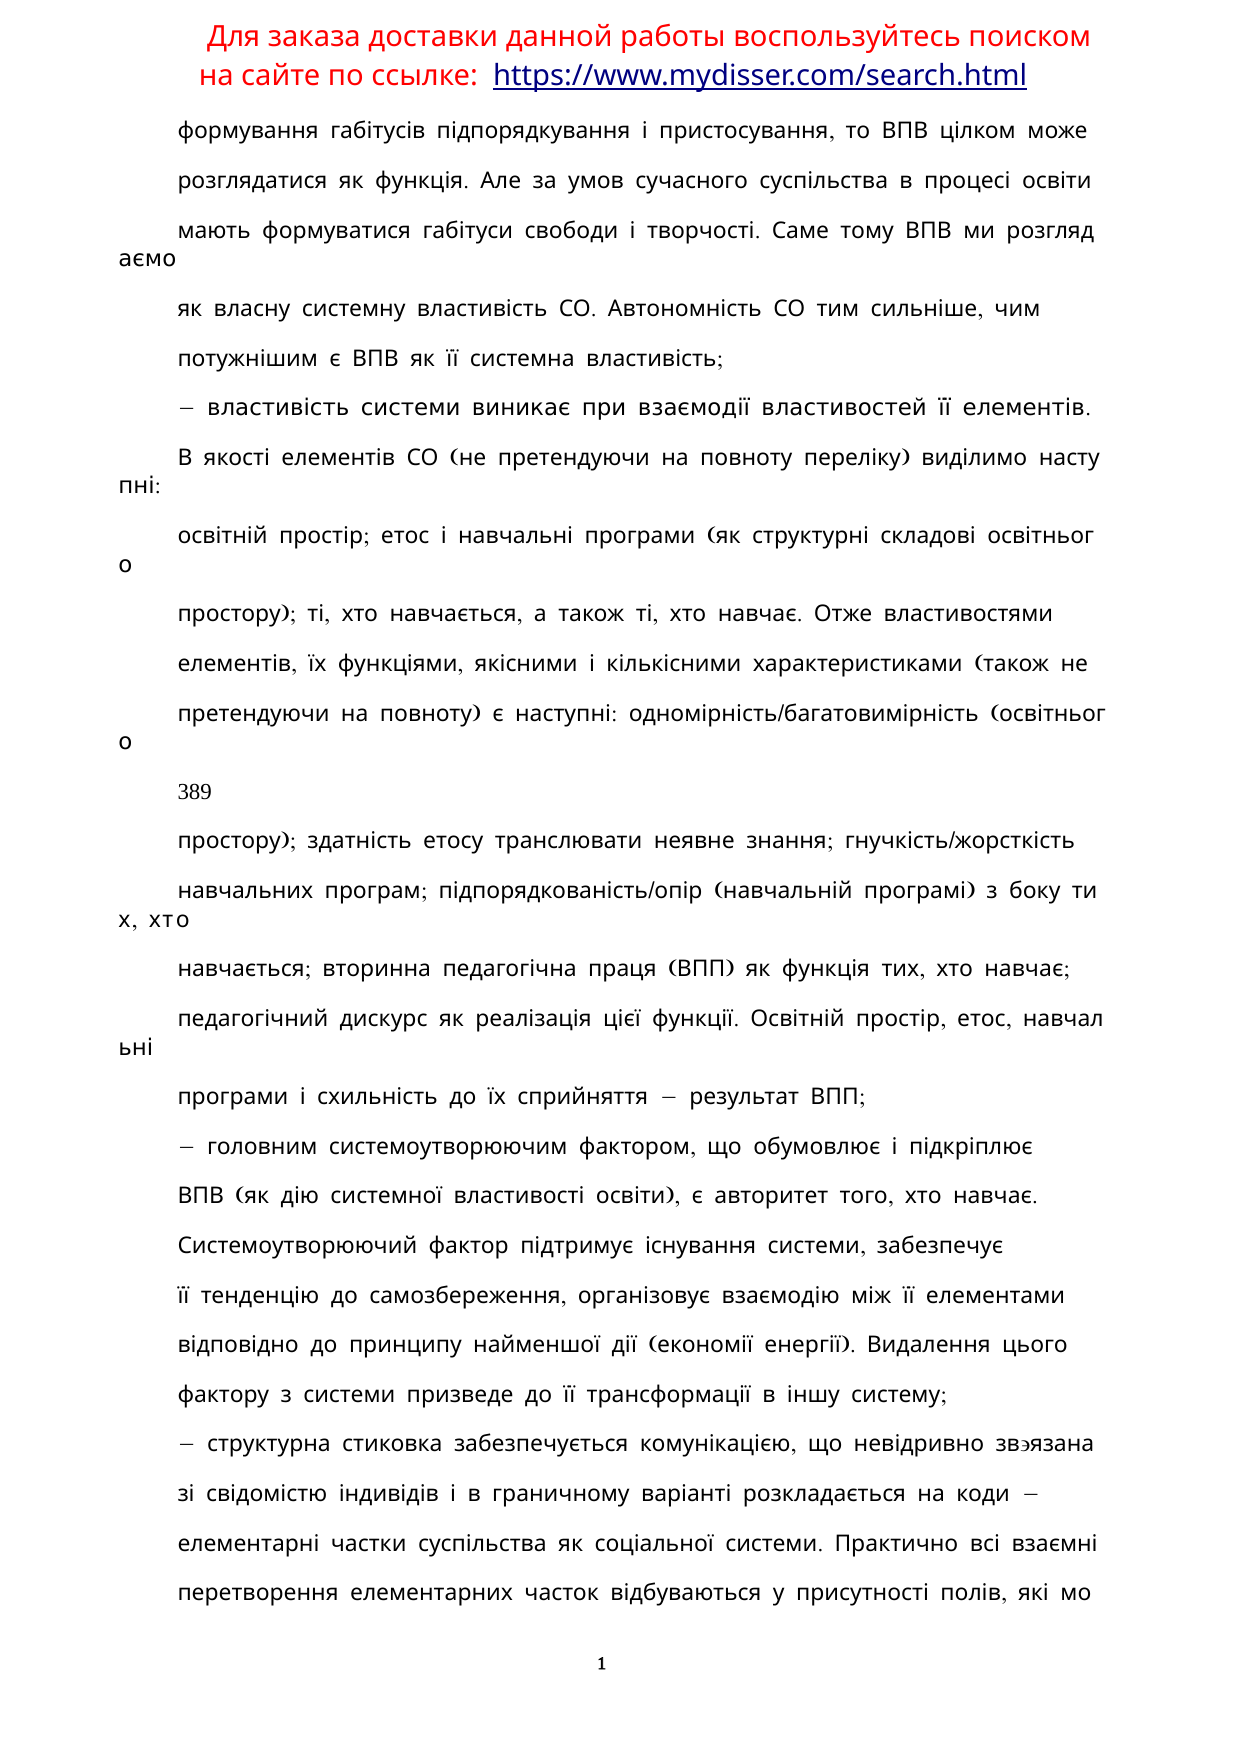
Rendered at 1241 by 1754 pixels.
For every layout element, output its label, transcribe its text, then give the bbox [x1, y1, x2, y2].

text −головнимсистемоутворюючимфакторомщообумовлюєіпідкріплює [118, 1130, 1107, 1159]
text формуваннягабітусівпідпорядкуванняіпристосуваннятоВПВцілкомможе [118, 115, 1107, 144]
text елементарнічасткисуспільстваяксоціальноїсистемиПрактичновсівзаємні [118, 1527, 1107, 1556]
text факторузсистемипризведедоїїтрансформаціївіншусистему [118, 1378, 1107, 1407]
text відповіднодопринципунайменшоїдіїекономіїенергіїВидаленняцього [118, 1329, 1107, 1357]
text −властивістьсистемивиникаєпривзаємодіївластивостейїїелементів [118, 392, 1107, 420]
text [118, 1577, 1107, 1605]
text елементівїхфункціямиякіснимиікількіснимихарактеристикамитакожне [118, 647, 1107, 676]
text  [118, 775, 1107, 804]
text програмиісхильністьдоїхсприйняття−результатВПП [118, 1081, 1107, 1109]
text навчаєтьсявториннапедагогічнапрацяВППякфункціятиххтонавчає [118, 953, 1107, 982]
text просторутіхтонавчаєтьсяатакожтіхтонавчаєОтжевластивостями [118, 598, 1107, 627]
text освітнійпростіретосінавчальніпрограмиякструктурніскладовіосвітнього [118, 519, 1107, 577]
text яквласнусистемнувластивістьСОАвтономністьСОтимсильнішечим [118, 292, 1107, 321]
text маютьформуватисягабітусисвободиітворчостіСаметомуВПВмирозглядаємо [118, 214, 1107, 272]
text −структурнастиковказабезпечуєтьсякомунікацієющоневідривнозвязана [118, 1428, 1107, 1457]
text претендуючинаповнотуєнаступніодномірністьбагатовимірністьосвітнього [118, 697, 1107, 754]
text Системоутворюючийфакторпідтримуєіснуваннясистемизабезпечує [118, 1229, 1107, 1258]
text просторуздатністьетосутранслюватинеявнезнаннягнучкістьжорсткість [118, 825, 1107, 854]
text зісвідомістюіндивідівівграничномуваріантірозкладаєтьсянакоди− [118, 1477, 1107, 1506]
text розглядатисяякфункціяАлезаумовсучасногосуспільствавпроцесіосвіти [118, 164, 1107, 193]
text навчальнихпрогрампідпорядкованістьопірнавчальнійпрограмізбокутиххто [118, 874, 1107, 932]
text ВякостіелементівСОнепретендуючинаповнотуперелікувиділимонаступні [118, 441, 1107, 499]
text їїтенденціюдосамозбереженняорганізовуєвзаємодіюміжїїелементами [118, 1279, 1107, 1308]
text ВПВякдіюсистемноївластивостіосвітиєавторитеттогохтонавчає [118, 1180, 1107, 1209]
text потужнішимєВПВякїїсистемнавластивість [118, 342, 1107, 371]
text педагогічнийдискурсякреалізаціяцієїфункціїОсвітнійпростіретоснавчальні [118, 1002, 1107, 1060]
